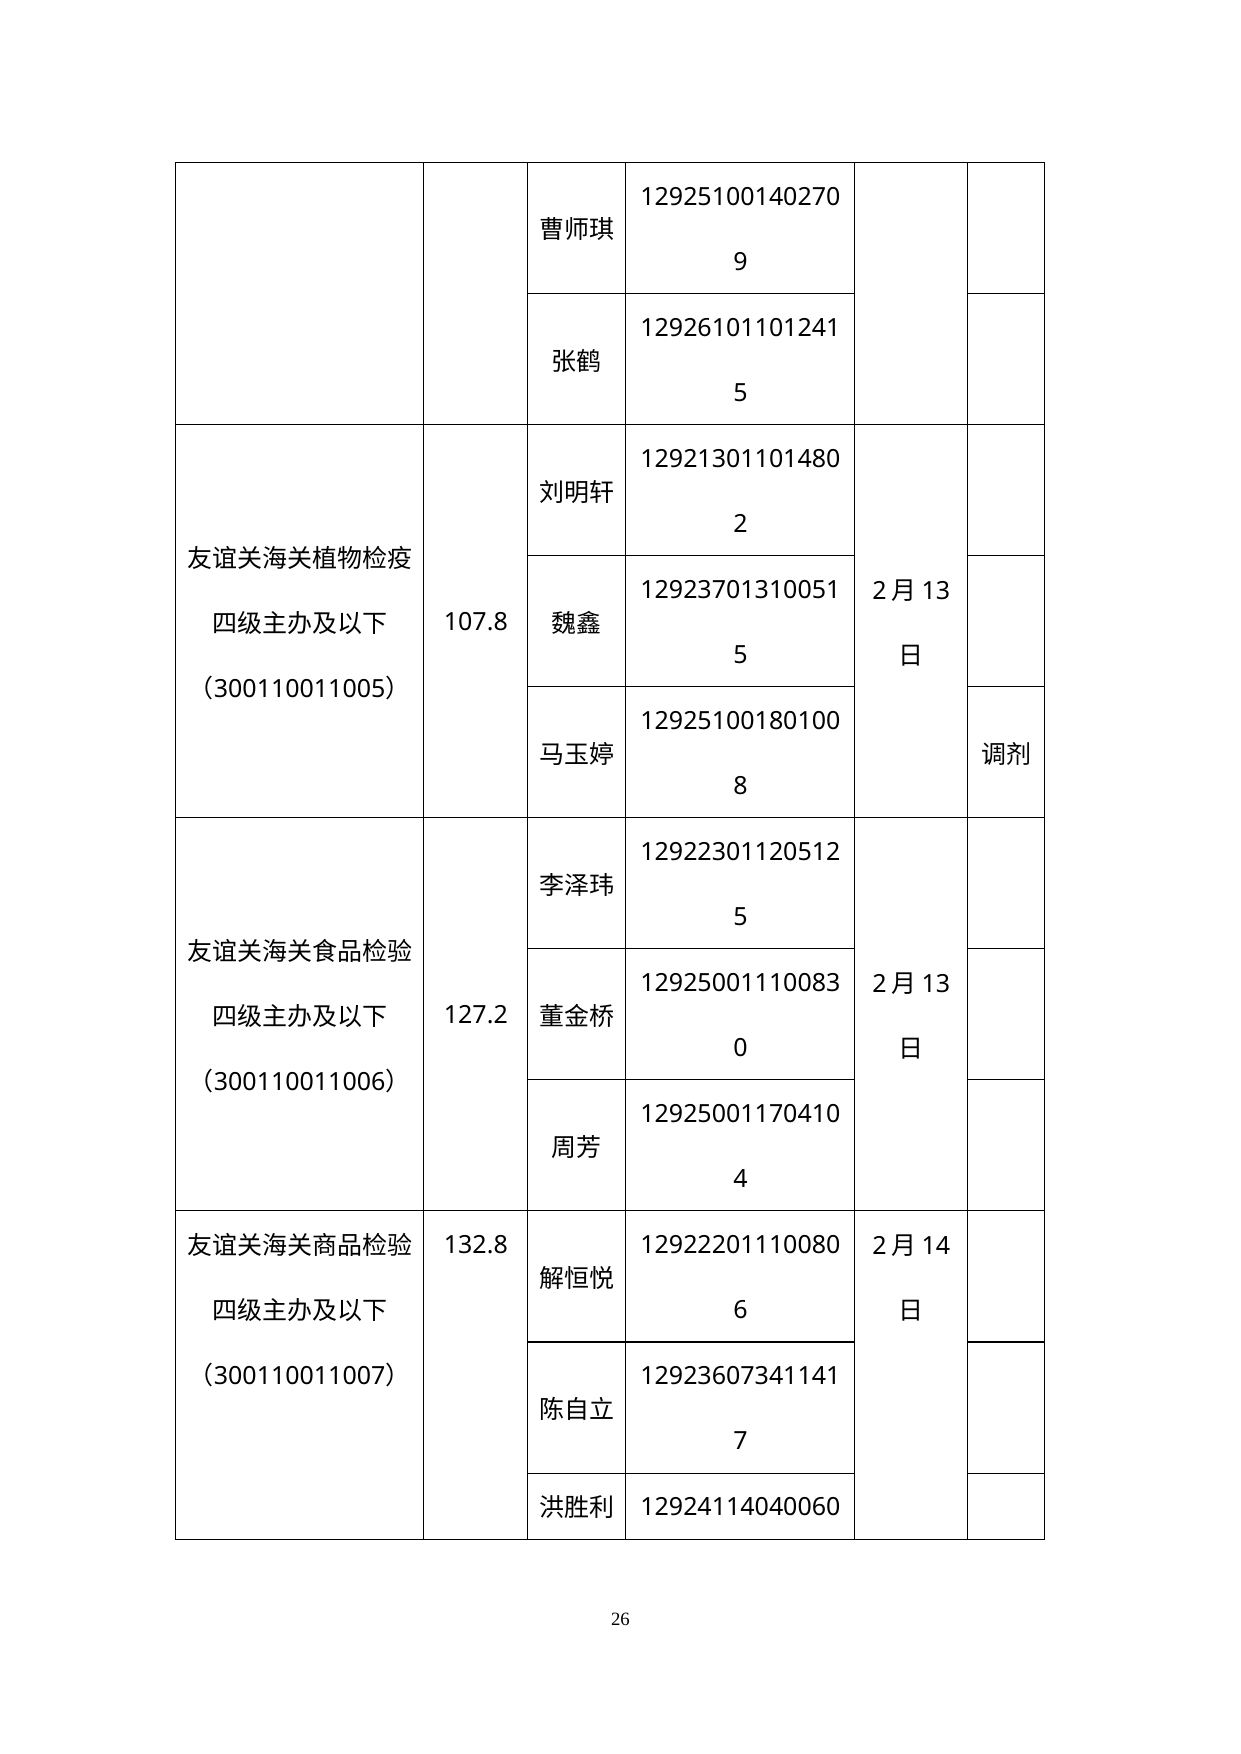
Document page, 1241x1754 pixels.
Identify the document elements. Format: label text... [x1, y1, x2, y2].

table_cell 曹师琪 [528, 163, 625, 293]
table_cell 2月14日 [855, 1211, 967, 1538]
table_cell 129251001801008 [626, 687, 854, 817]
table_cell [968, 818, 1044, 948]
table_cell 127.2 [424, 818, 527, 1210]
table_cell 129222011100806 [626, 1211, 854, 1341]
table_cell 129250011100830 [626, 949, 854, 1079]
table_cell [968, 294, 1044, 424]
table_cell 董金桥 [528, 949, 625, 1079]
table_cell 洪胜利 [528, 1474, 625, 1538]
table_cell 129250011704104 [626, 1080, 854, 1210]
table_cell 马玉婷 [528, 687, 625, 817]
table_cell 129213011014802 [626, 425, 854, 555]
table_cell 2月13日 [855, 818, 967, 1210]
table_cell 129236073411417 [626, 1343, 854, 1472]
table_cell [968, 1474, 1044, 1538]
table_cell 魏鑫 [528, 556, 625, 686]
table_cell [968, 425, 1044, 555]
table_cell 张鹤 [528, 294, 625, 424]
table_cell 李泽玮 [528, 818, 625, 948]
table_cell [968, 949, 1044, 1079]
table_cell [968, 1343, 1044, 1472]
table_cell 周芳 [528, 1080, 625, 1210]
table_cell 129223011205125 [626, 818, 854, 948]
table_cell 友谊关海关植物检疫四级主办及以下 （300110011005） [176, 425, 423, 817]
table_cell 调剂 [968, 687, 1044, 817]
table_cell 129251001402709 [626, 163, 854, 293]
table_cell 刘明轩 [528, 425, 625, 555]
table_cell 陈自立 [528, 1343, 625, 1472]
table_cell 107.8 [424, 425, 527, 817]
table_cell 129237013100515 [626, 556, 854, 686]
table_cell 2月13日 [855, 425, 967, 817]
table_cell 129261011012415 [626, 294, 854, 424]
table_cell 解恒悦 [528, 1211, 625, 1341]
table_cell [968, 556, 1044, 686]
table_cell 129241140400601 [626, 1474, 854, 1538]
table_cell 132.8 [424, 1211, 527, 1538]
table_cell [968, 1211, 1044, 1341]
table_cell 友谊关海关商品检验四级主办及以下 （300110011007） [176, 1211, 423, 1538]
table_cell [968, 1080, 1044, 1210]
table_cell [968, 163, 1044, 293]
table_cell 友谊关海关食品检验四级主办及以下 （300110011006） [176, 818, 423, 1210]
